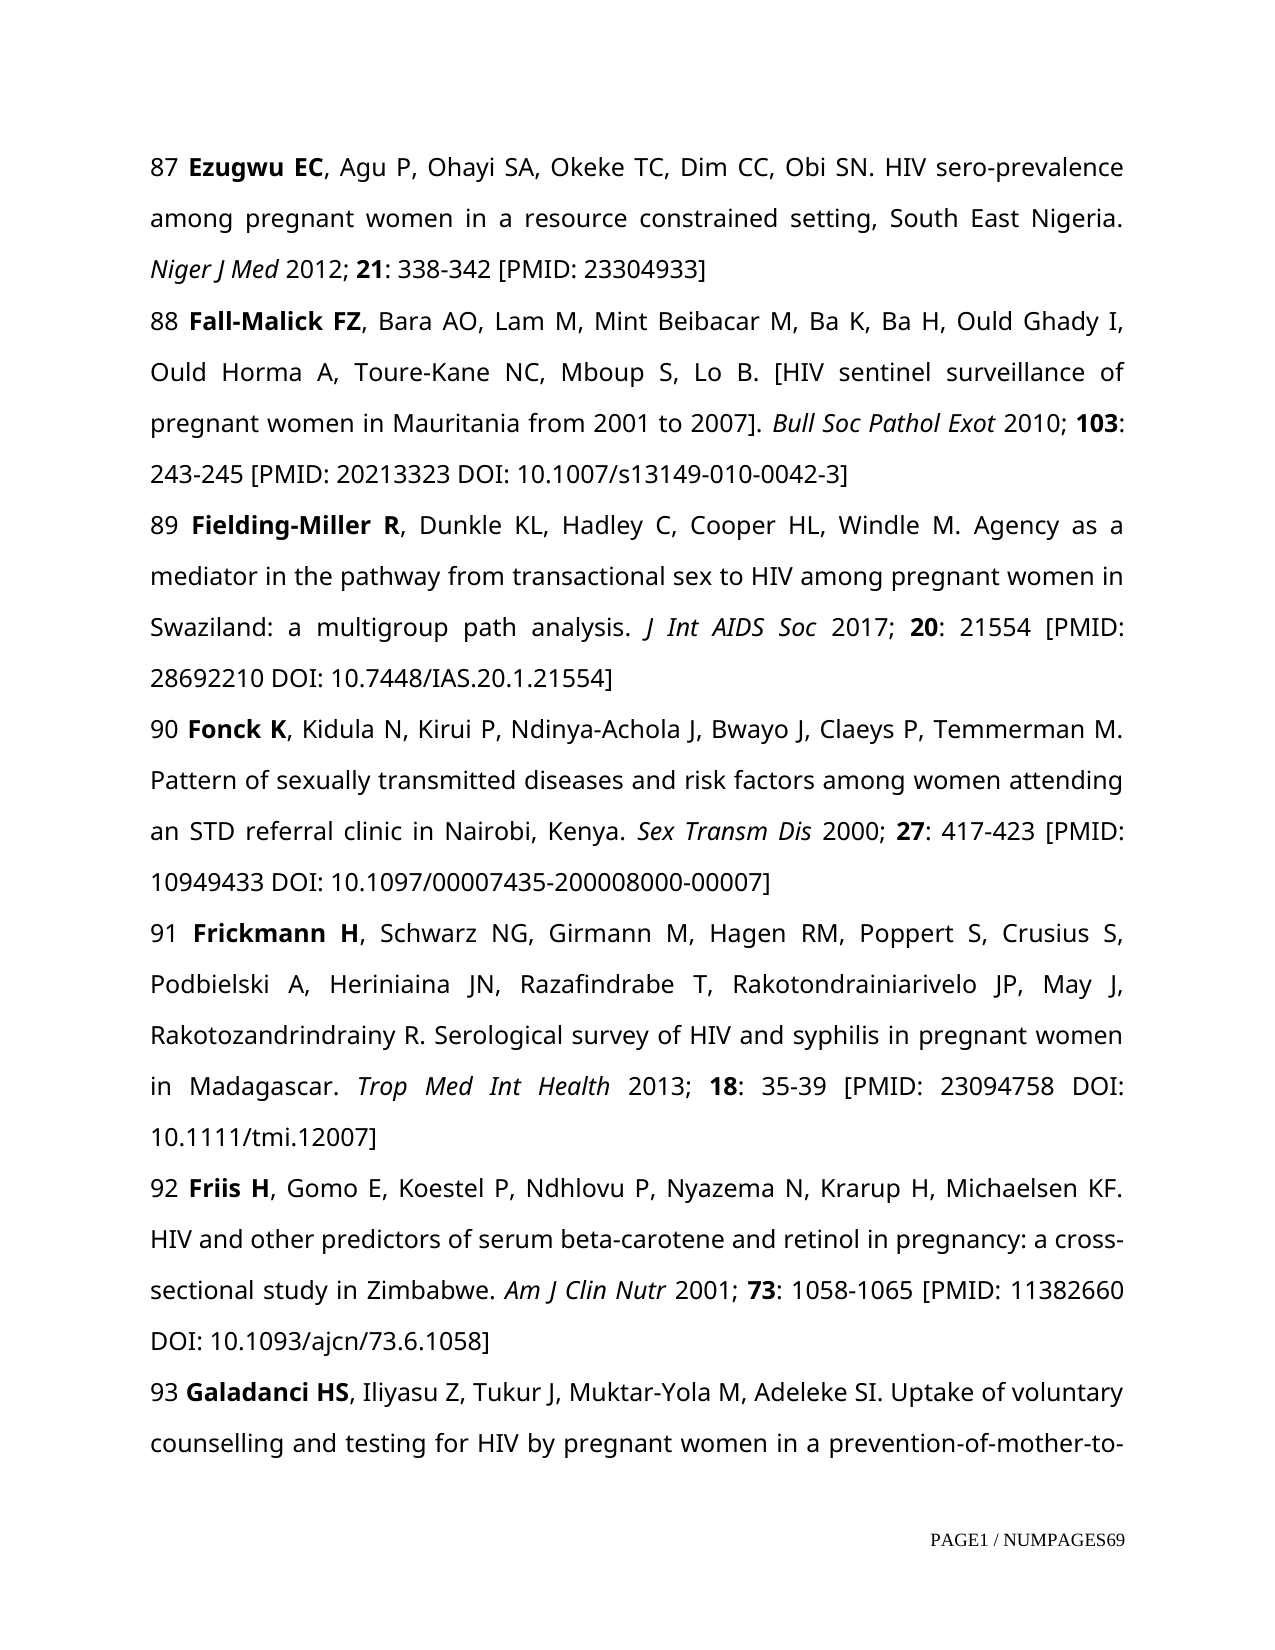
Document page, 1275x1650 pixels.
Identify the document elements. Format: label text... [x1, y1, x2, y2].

text 89 Fielding-Miller R, Dunkle KL, Hadley C, Cooper HL, Windle M. Agency as a mediator in the pathway from transactional sex to HIV among pregnant women in Swaziland: a multigroup path analysis. J Int AIDS Soc 2017; 20: 21554 [PMID: 28692210 DOI: 10.7448/IAS.20.1.21554] [150, 507, 1125, 694]
text 88 Fall-Malick FZ, Bara AO, Lam M, Mint Beibacar M, Ba K, Ba H, Ould Ghady I, Ould Horma A, Toure-Kane NC, Mboup S, Lo B. [HIV sentinel surveillance of pregnant women in Mauritania from 2001 to 2007]. Bull Soc Pathol Exot 2010; 103: 243-245 [PMID: 20213323 DOI: 10.1007/s13149-010-0042-3] [150, 303, 1125, 490]
text 91 Frickmann H, Schwarz NG, Girmann M, Hagen RM, Poppert S, Crusius S, Podbielski A, Heriniaina JN, Razafindrabe T, Rakotondrainiarivelo JP, May J, Rakotozandrindrainy R. Serological survey of HIV and syphilis in pregnant women in Madagascar. Trop Med Int Health 2013; 18: 35-39 [PMID: 23094758 DOI: 10.1111/tmi.12007] [150, 916, 1125, 1154]
text 90 Fonck K, Kidula N, Kirui P, Ndinya-Achola J, Bwayo J, Claeys P, Temmerman M. Pattern of sexually transmitted diseases and risk factors among women attending an STD referral clinic in Nairobi, Kenya. Sex Transm Dis 2000; 27: 417-423 [PMID: 10949433 DOI: 10.1097/00007435-200008000-00007] [150, 711, 1125, 899]
text 92 Friis H, Gomo E, Koestel P, Ndhlovu P, Nyazema N, Krarup H, Michaelsen KF. HIV and other predictors of serum beta-carotene and retinol in pregnancy: a cross-sectional study in Zimbabwe. Am J Clin Nutr 2001; 73: 1058-1065 [PMID: 11382660 DOI: 10.1093/ajcn/73.6.1058] [150, 1171, 1125, 1358]
text 87 Ezugwu EC, Agu P, Ohayi SA, Okeke TC, Dim CC, Obi SN. HIV sero-prevalence among pregnant women in a resource constrained setting, South East Nigeria. Niger J Med 2012; 21: 338-342 [PMID: 23304933] [150, 150, 1125, 286]
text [150, 1375, 1125, 1460]
